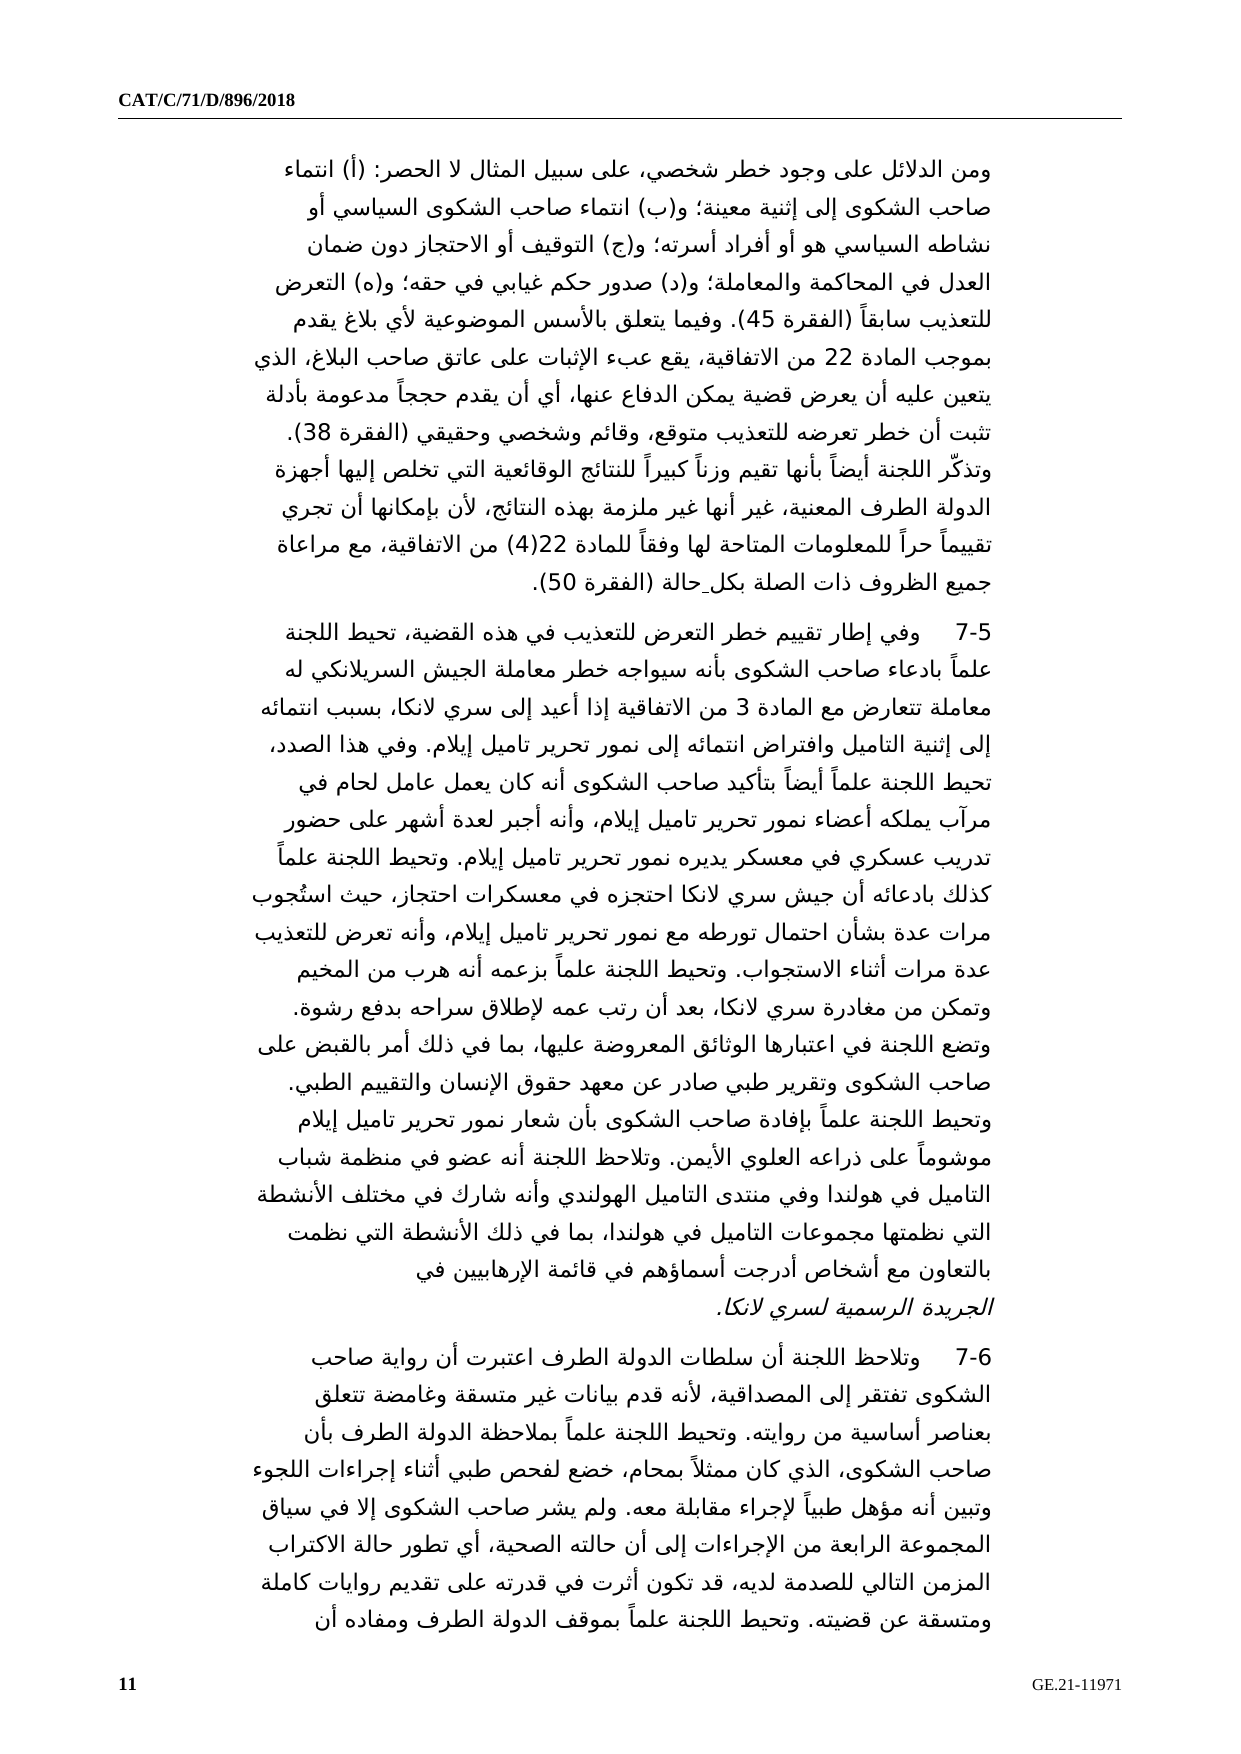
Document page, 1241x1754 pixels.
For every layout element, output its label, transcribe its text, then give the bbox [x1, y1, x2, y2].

text 7-5 وفي إطار تقييم خطر التعرض للتعذيب في هذه القضية، تحيط اللجنة علماً بادعاء صاحب الشكوى بأنه سيواجه خطر معاملة الجيش السريلانكي له معاملة تتعارض مع المادة 3 من الاتفاقية إذا أعيد إلى سري لانكا، بسبب انتمائه إلى إثنية التاميل وافتراض انتمائه إلى نمور تحرير تاميل إيلام. وفي هذا الصدد، تحيط اللجنة علماً أيضاً بتأكيد صاحب الشكوى أنه كان يعمل عامل لحام في مرآب يملكه أعضاء نمور تحرير تاميل إيلام، وأنه أجبر لعدة أشهر على حضور تدريب عسكري في معسكر يديره نمور تحرير تاميل إيلام. وتحيط اللجنة علماً كذلك بادعائه أن جيش سري لانكا احتجزه في معسكرات احتجاز، حيث استُجوب مرات عدة بشأن احتمال تورطه مع نمور تحرير تاميل إيلام، وأنه تعرض للتعذيب عدة مرات أثناء الاستجواب. وتحيط اللجنة علماً بزعمه أنه هرب من المخيم وتمكن من مغادرة سري لانكا، بعد أن رتب عمه لإطلاق سراحه بدفع رشوة. وتضع اللجنة في اعتبارها الوثائق المعروضة عليها، بما في ذلك أمر بالقبض على صاحب الشكوى وتقرير طبي صادر عن معهد حقوق الإنسان والتقييم الطبي. وتحيط اللجنة علماً بإفادة صاحب الشكوى بأن شعار نمور تحرير تاميل إيلام موشوماً على ذراعه العلوي الأيمن. وتلاحظ اللجنة أنه عضو في منظمة شباب التاميل في هولندا وفي منتدى التاميل الهولندي وأنه شارك في مختلف الأنشطة التي نظمتها مجموعات التاميل في هولندا، بما في ذلك الأنشطة التي نظمت بالتعاون مع أشخاص أدرجت أسماؤهم في قائمة الإرهابيين في الجريدة الرسمية لسري لانكا. [248, 610, 992, 1323]
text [248, 1335, 992, 1635]
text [248, 148, 992, 598]
